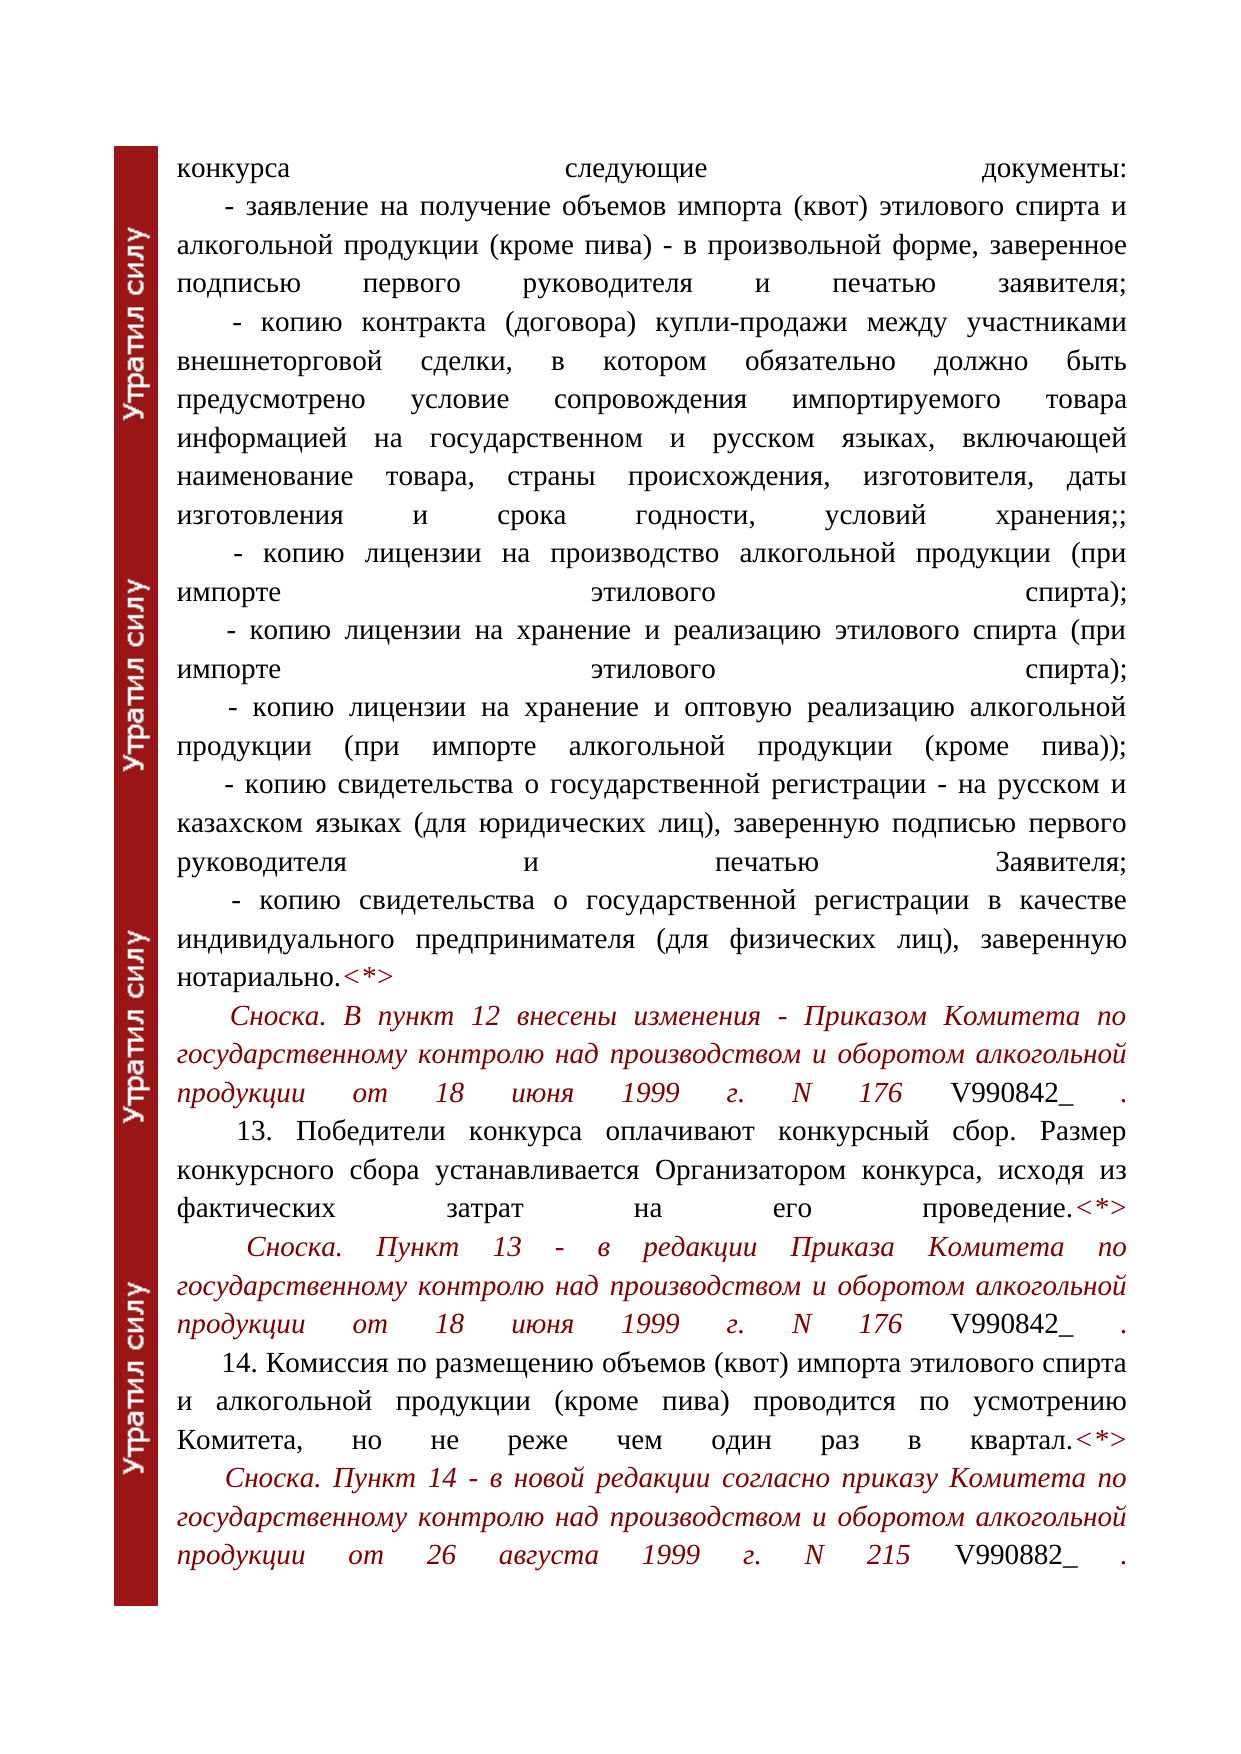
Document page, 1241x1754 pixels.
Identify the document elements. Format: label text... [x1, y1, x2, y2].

picture [114, 1571, 158, 1606]
picture [114, 146, 158, 150]
